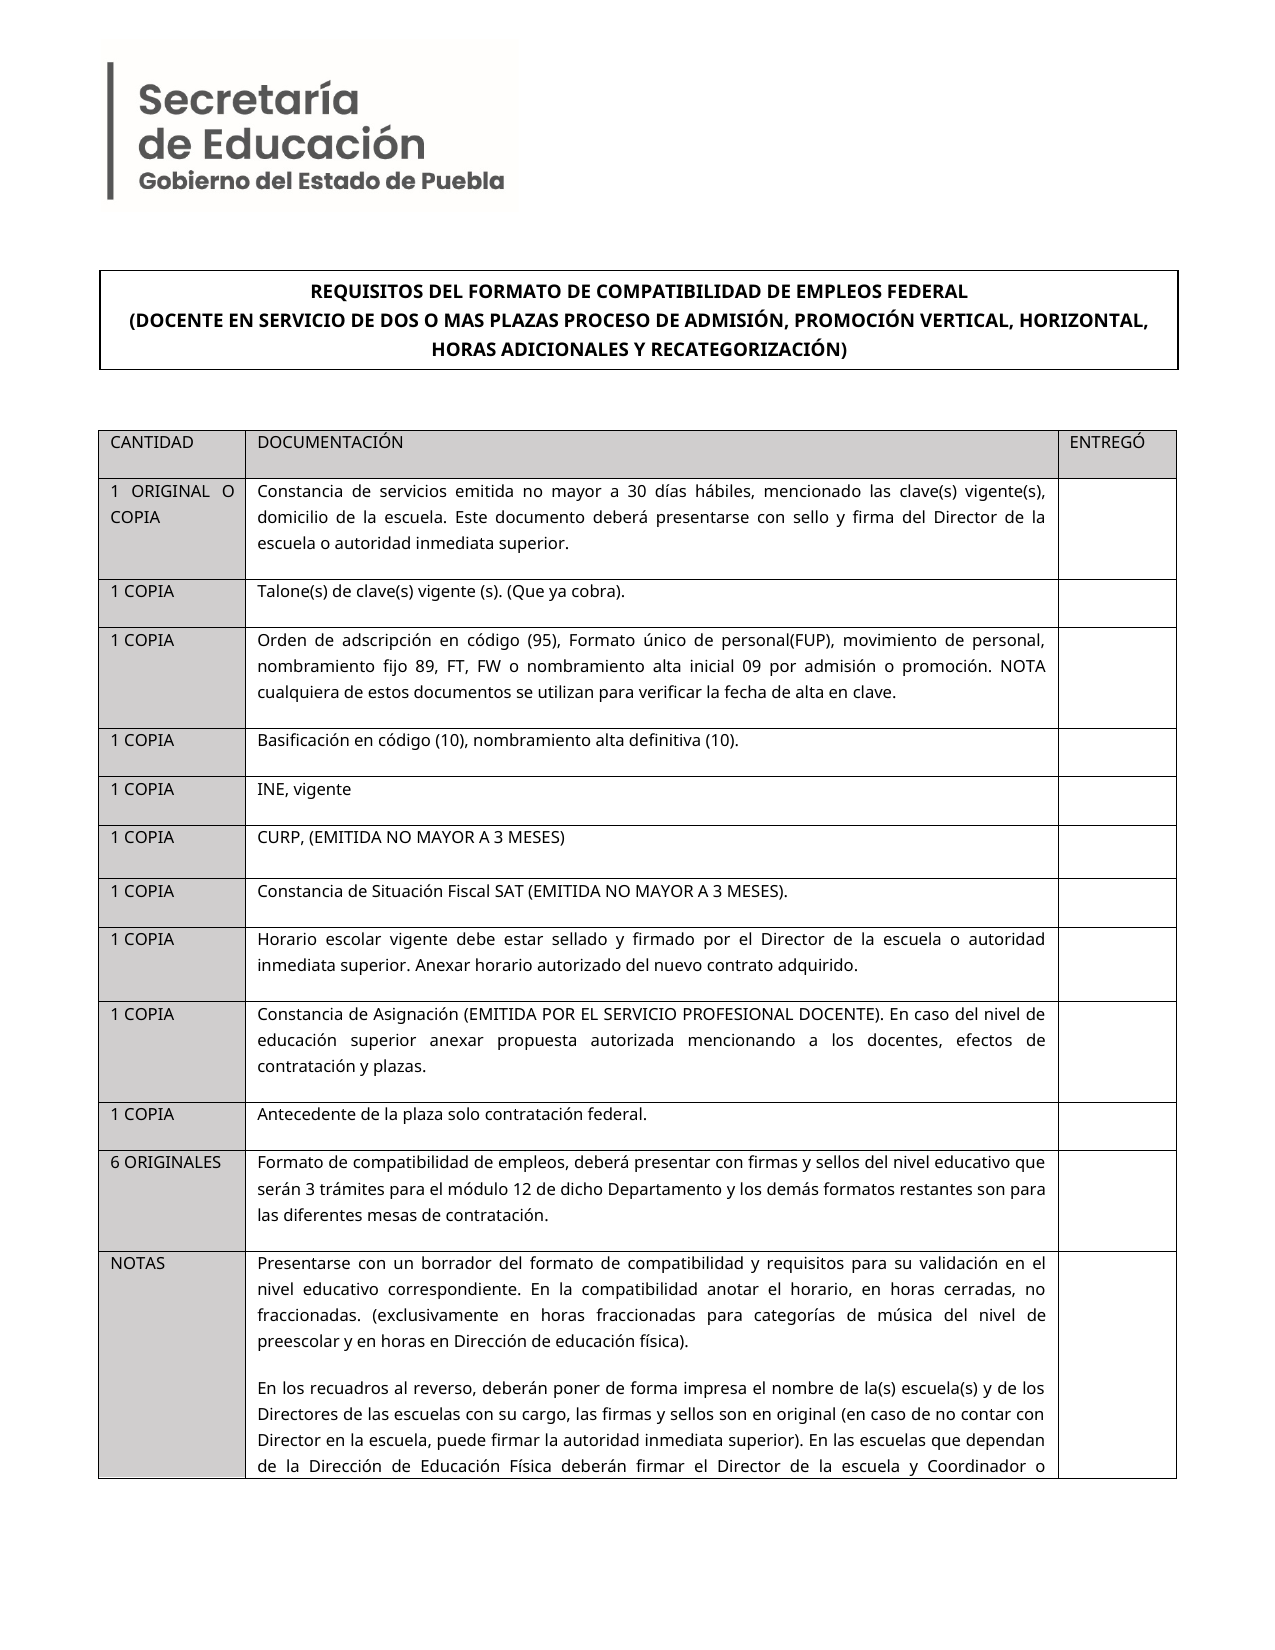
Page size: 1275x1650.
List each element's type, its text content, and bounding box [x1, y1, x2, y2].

table_cell [1059, 729, 1176, 776]
table_cell CURP, (EMITIDA NO MAYOR A 3 MESES) [246, 826, 1058, 878]
table_cell 1 COPIA [99, 879, 245, 927]
table_cell [1059, 1002, 1176, 1102]
table_cell Horario escolar vigente debe estar sellado y firmado por el Director de la escuela o autoridad inmediata superior. Anexar horario autorizado del nuevo contrato adquirido. [246, 928, 1058, 1001]
table_cell [1059, 479, 1176, 579]
table_cell 1 COPIA [99, 928, 245, 1001]
table_cell [1059, 777, 1176, 825]
table_cell [1059, 879, 1176, 927]
table_cell 1 COPIA [99, 777, 245, 825]
table_cell 1 COPIA [99, 580, 245, 627]
table_cell 1 ORIGINAL O COPIA [99, 479, 245, 579]
table_cell 1 COPIA [99, 1002, 245, 1102]
table_cell Constancia de Asignación (EMITIDA POR EL SERVICIO PROFESIONAL DOCENTE). En caso del nivel de educación superior anexar propuesta autorizada mencionando a los docentes, efectos de contratación y plazas. [246, 1002, 1058, 1102]
table_cell [1059, 1103, 1176, 1150]
table_cell 1 COPIA [99, 729, 245, 776]
table_cell [1059, 1151, 1176, 1251]
picture [100, 39, 521, 213]
table_cell [1059, 1252, 1176, 1477]
table_cell 6 ORIGINALES [99, 1151, 245, 1251]
table_cell [1059, 928, 1176, 1001]
table_cell Basificación en código (10), nombramiento alta definitiva (10). [246, 729, 1058, 776]
table_cell Orden de adscripción en código (95), Formato único de personal(FUP), movimiento de personal, nombramiento fijo 89, FT, FW o nombramiento alta inicial 09 por admisión o promoción. NOTA cualquiera de estos documentos se utilizan para verificar la fecha de alta en clave. [246, 628, 1058, 728]
table_cell [1059, 826, 1176, 878]
table_cell [1059, 628, 1176, 728]
table_cell 1 COPIA [99, 628, 245, 728]
table_cell Talone(s) de clave(s) vigente (s). (Que ya cobra). [246, 580, 1058, 627]
table_header ENTREGÓ [1059, 431, 1176, 478]
table_header DOCUMENTACIÓN [246, 431, 1058, 478]
table_cell 1 COPIA [99, 826, 245, 878]
table_cell Constancia de Situación Fiscal SAT (EMITIDA NO MAYOR A 3 MESES). [246, 879, 1058, 927]
table_cell NOTAS [99, 1252, 245, 1477]
table_cell Constancia de servicios emitida no mayor a 30 días hábiles, mencionado las clave(s) vigente(s), domicilio de la escuela. Este documento deberá presentarse con sello y firma del Director de la escuela o autoridad inmediata superior. [246, 479, 1058, 579]
table_cell Formato de compatibilidad de empleos, deberá presentar con firmas y sellos del nivel educativo que serán 3 trámites para el módulo 12 de dicho Departamento y los demás formatos restantes son para las diferentes mesas de contratación. [246, 1151, 1058, 1251]
table_cell [1059, 580, 1176, 627]
table_cell Antecedente de la plaza solo contratación federal. [246, 1103, 1058, 1150]
table_header CANTIDAD [99, 431, 245, 478]
table_cell 1 COPIA [99, 1103, 245, 1150]
table_cell INE, vigente [246, 777, 1058, 825]
